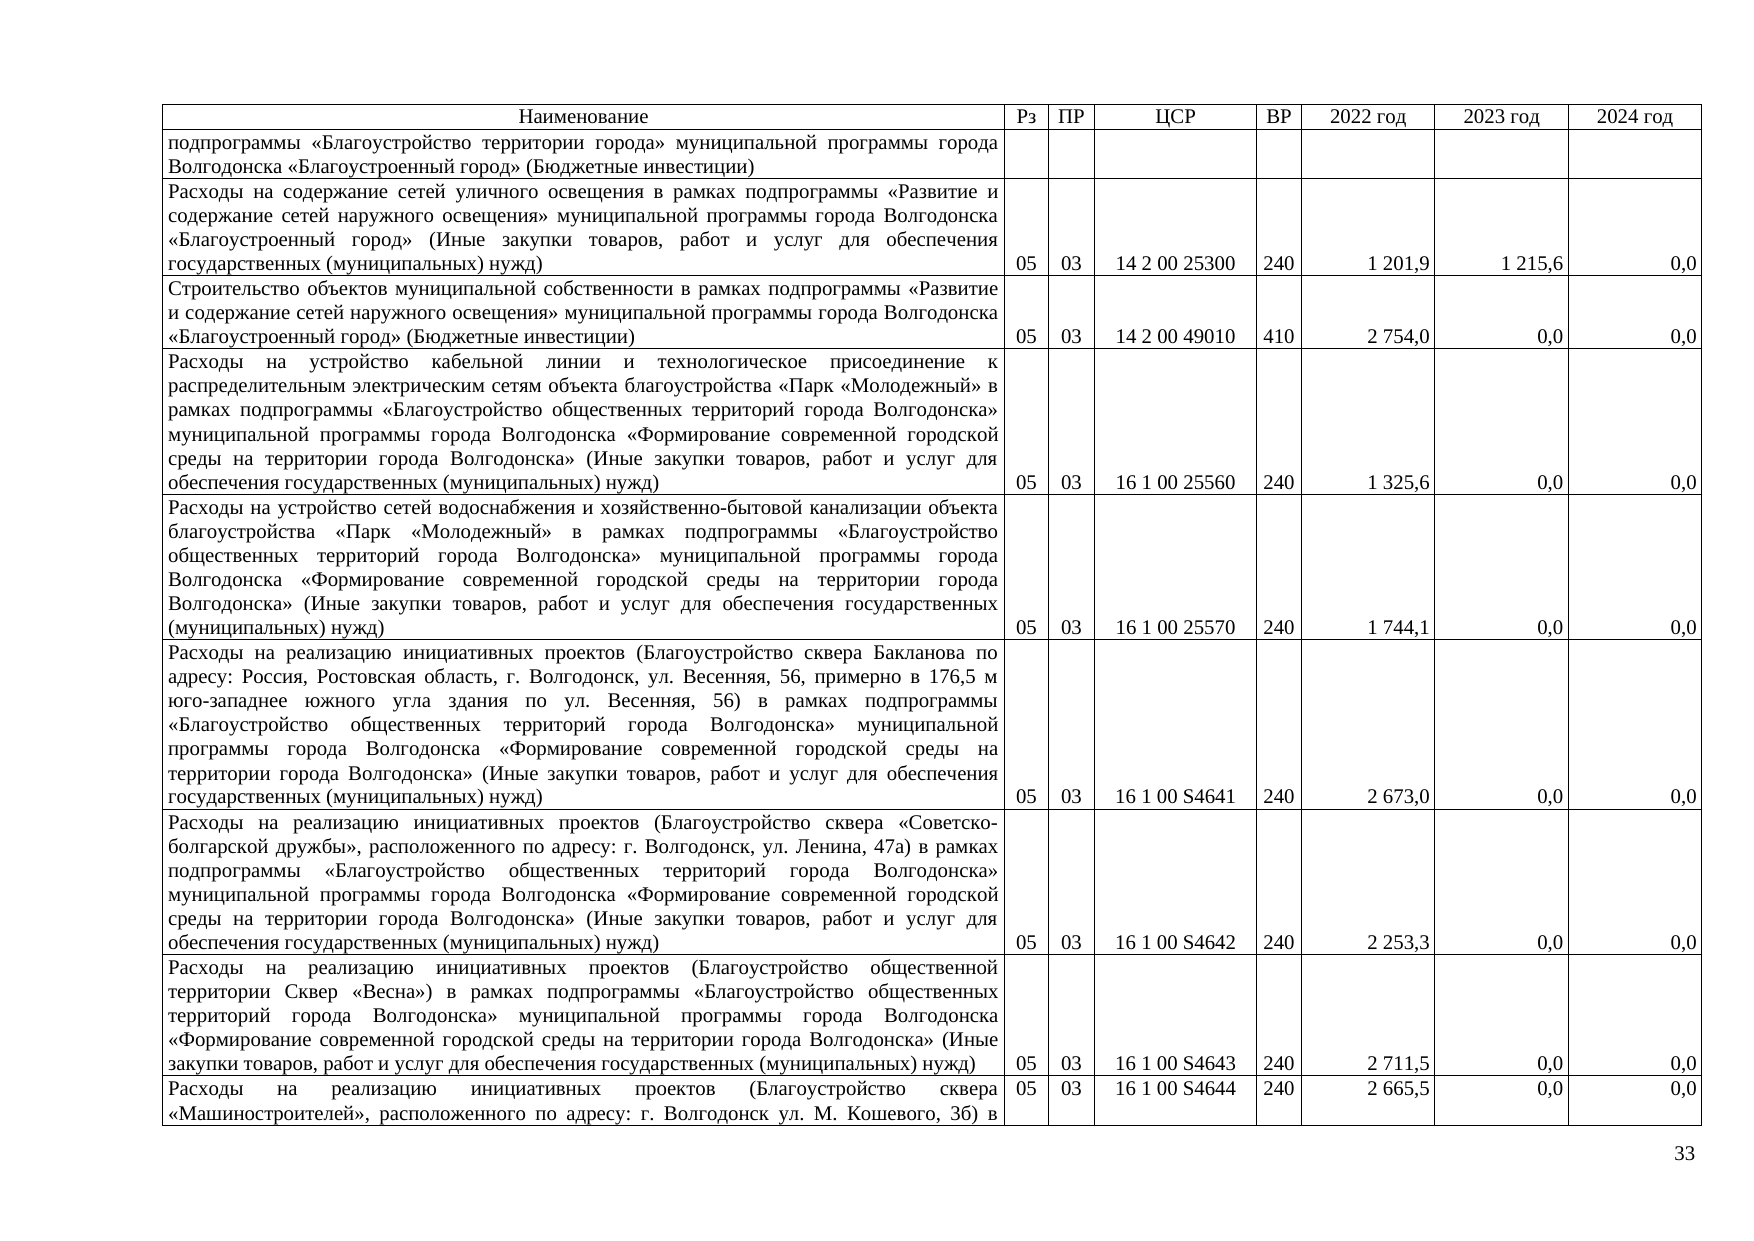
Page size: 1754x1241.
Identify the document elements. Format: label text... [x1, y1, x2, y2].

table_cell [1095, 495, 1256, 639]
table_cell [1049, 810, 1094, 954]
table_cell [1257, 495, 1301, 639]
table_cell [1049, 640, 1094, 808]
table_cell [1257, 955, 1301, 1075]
table_header ВР [1257, 105, 1301, 128]
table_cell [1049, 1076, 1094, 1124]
table_header 2023 год [1435, 105, 1568, 128]
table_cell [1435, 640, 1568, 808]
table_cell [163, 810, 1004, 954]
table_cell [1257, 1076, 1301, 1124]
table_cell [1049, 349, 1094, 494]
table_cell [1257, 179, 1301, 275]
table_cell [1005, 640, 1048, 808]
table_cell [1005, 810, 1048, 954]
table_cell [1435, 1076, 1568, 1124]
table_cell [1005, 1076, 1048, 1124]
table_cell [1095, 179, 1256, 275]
table_header ПР [1049, 105, 1094, 128]
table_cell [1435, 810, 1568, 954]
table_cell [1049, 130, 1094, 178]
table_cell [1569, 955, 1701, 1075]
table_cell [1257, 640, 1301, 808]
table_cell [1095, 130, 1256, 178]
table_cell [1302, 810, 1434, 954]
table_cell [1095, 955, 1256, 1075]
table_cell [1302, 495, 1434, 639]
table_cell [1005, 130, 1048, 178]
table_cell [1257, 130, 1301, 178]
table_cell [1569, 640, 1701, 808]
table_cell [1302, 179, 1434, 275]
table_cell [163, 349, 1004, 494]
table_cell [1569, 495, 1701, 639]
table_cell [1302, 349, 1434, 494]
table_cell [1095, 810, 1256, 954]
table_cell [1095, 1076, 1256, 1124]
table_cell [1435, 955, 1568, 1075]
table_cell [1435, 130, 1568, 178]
table_header ЦСР [1095, 105, 1256, 128]
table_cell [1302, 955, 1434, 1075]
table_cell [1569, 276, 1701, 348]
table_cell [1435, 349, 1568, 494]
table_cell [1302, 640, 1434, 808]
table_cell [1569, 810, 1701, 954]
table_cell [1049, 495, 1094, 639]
table_header 2024 год [1569, 105, 1701, 128]
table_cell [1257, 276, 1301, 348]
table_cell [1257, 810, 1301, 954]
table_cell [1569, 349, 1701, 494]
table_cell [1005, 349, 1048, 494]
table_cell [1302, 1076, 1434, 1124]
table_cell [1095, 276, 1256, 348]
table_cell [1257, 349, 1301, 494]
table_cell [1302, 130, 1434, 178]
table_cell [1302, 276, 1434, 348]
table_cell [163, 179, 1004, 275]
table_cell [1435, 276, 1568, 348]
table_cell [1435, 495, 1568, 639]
table_header Рз [1005, 105, 1048, 128]
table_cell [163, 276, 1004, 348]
table_header 2022 год [1302, 105, 1434, 128]
table_header Наименование [163, 105, 1004, 128]
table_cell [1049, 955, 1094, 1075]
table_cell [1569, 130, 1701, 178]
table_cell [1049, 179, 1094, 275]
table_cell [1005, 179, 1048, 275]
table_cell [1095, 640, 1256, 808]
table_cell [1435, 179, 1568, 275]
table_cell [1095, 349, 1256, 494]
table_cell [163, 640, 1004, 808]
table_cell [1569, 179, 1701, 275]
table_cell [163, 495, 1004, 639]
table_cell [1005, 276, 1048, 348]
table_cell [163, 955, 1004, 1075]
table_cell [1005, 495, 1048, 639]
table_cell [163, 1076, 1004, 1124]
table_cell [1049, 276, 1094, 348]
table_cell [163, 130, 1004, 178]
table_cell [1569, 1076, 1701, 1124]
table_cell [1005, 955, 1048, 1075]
